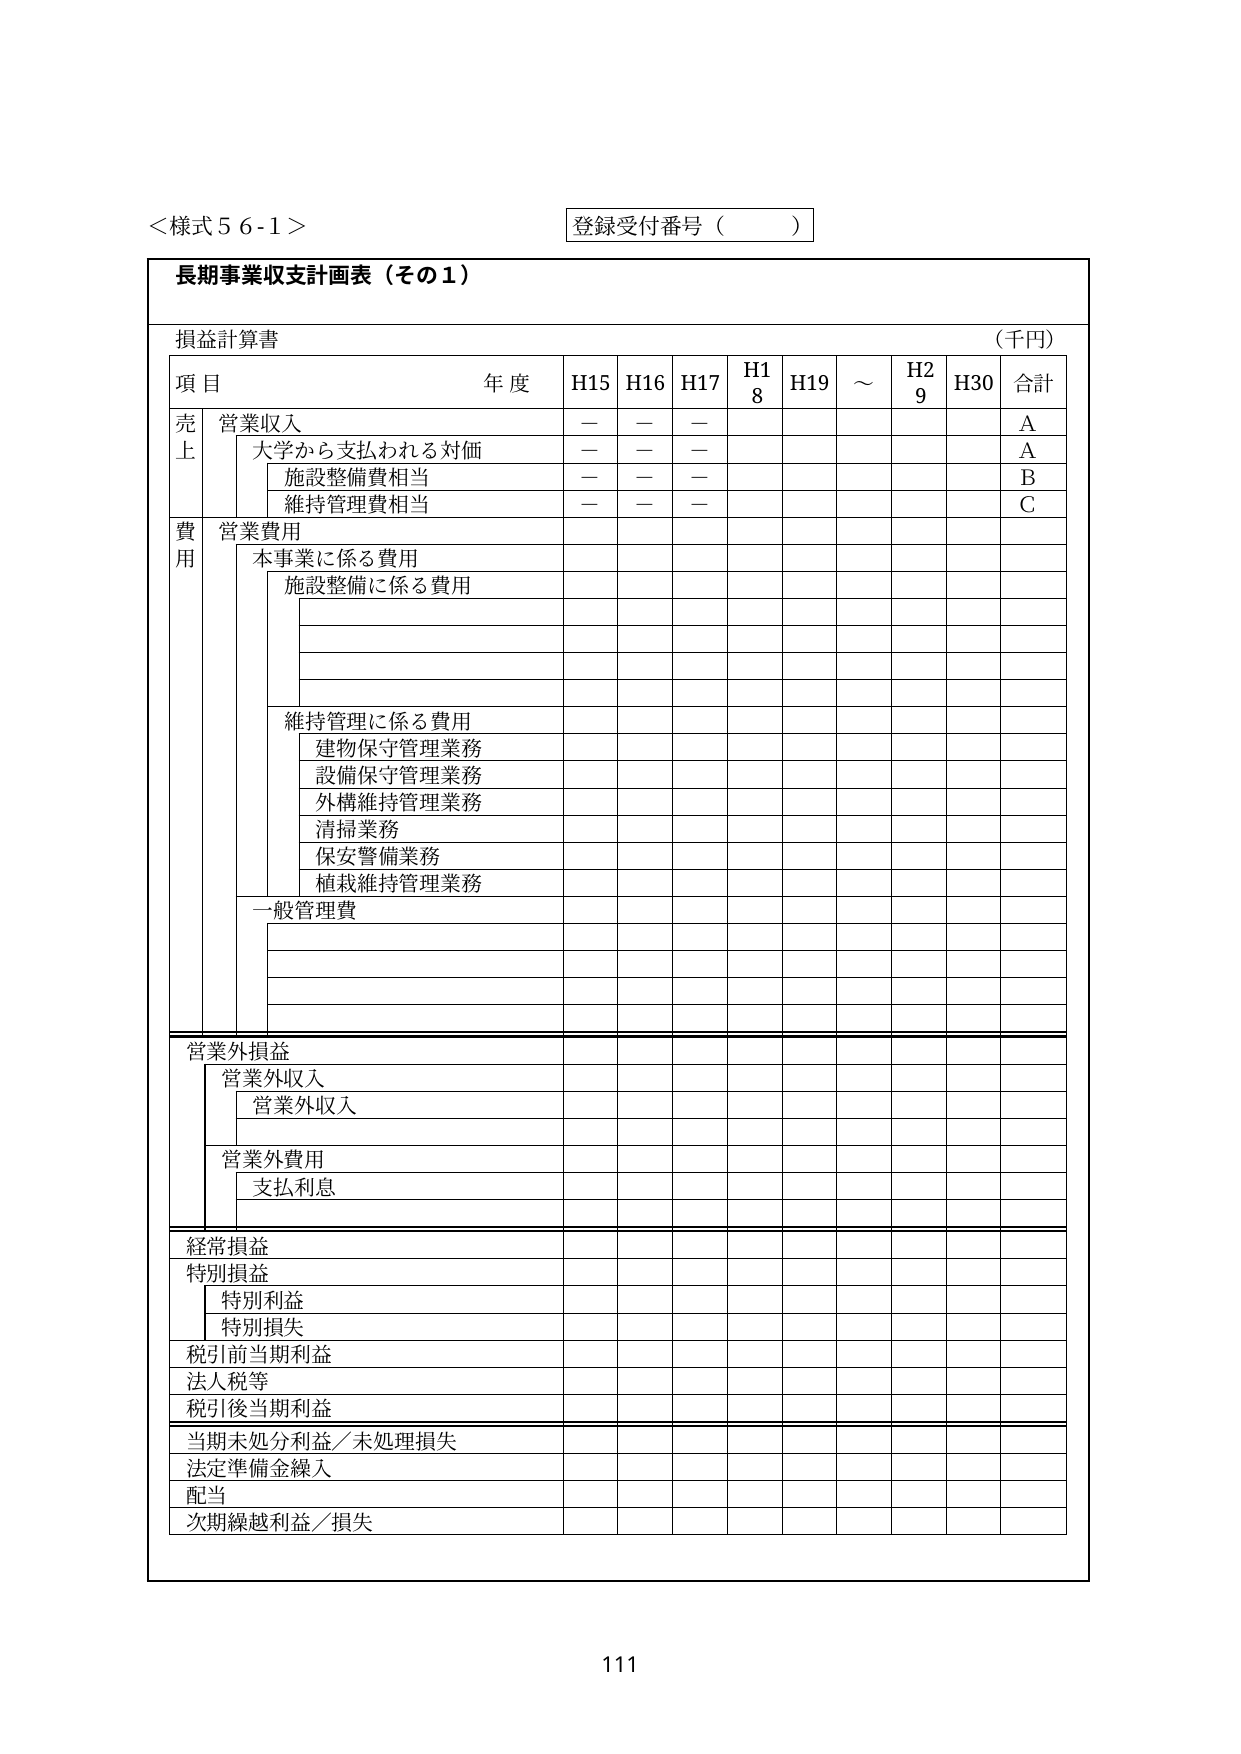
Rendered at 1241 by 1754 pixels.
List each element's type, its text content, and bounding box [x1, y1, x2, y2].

table_cell － [673, 464, 727, 489]
table_cell [564, 1065, 617, 1091]
table_cell [1001, 599, 1066, 625]
table_cell [1067, 896, 1088, 923]
table_cell [618, 1508, 672, 1534]
table_cell [783, 1038, 836, 1063]
table_cell [947, 1146, 1000, 1172]
table_cell [673, 653, 727, 679]
table_cell [268, 1005, 563, 1031]
table_cell [300, 626, 563, 652]
table_cell [564, 1119, 617, 1145]
table_cell 税引後当期利益 [170, 1395, 563, 1421]
table_cell [149, 1340, 169, 1367]
table_cell [837, 1065, 891, 1091]
table_cell H17 [673, 356, 727, 408]
table_cell [837, 545, 891, 571]
table_cell [837, 789, 891, 814]
table_cell [618, 1038, 672, 1063]
table_cell [1001, 897, 1066, 923]
table_cell [728, 1395, 782, 1421]
table_cell [1067, 652, 1088, 679]
table_cell [149, 1226, 169, 1258]
table_cell [564, 680, 617, 706]
table_cell [947, 599, 1000, 625]
table_cell [947, 1038, 1000, 1063]
table_cell [673, 816, 727, 842]
table_cell [892, 789, 946, 814]
table_cell [673, 1368, 727, 1394]
table_cell [1067, 544, 1088, 571]
table_cell [673, 897, 727, 923]
table_cell [268, 625, 299, 652]
table_cell [1067, 1064, 1088, 1091]
table_cell [783, 1427, 836, 1453]
table_cell [892, 409, 946, 435]
table_cell [783, 816, 836, 842]
table_cell 当期未処分利益／未処理損失 [170, 1427, 563, 1453]
table_cell [728, 1368, 782, 1394]
table_cell [947, 464, 1000, 489]
table_cell [728, 897, 782, 923]
table_cell [673, 1232, 727, 1258]
table_cell [618, 1119, 672, 1145]
table_cell [564, 1481, 617, 1507]
table_cell [728, 734, 782, 760]
table_cell [673, 1314, 727, 1339]
table_cell [149, 1199, 169, 1226]
table_cell [149, 1172, 169, 1199]
table_cell [783, 924, 836, 950]
table_cell [149, 1313, 169, 1339]
table_cell [837, 897, 891, 923]
table_cell [783, 1173, 836, 1199]
table_cell [892, 1341, 946, 1367]
table_cell [237, 977, 267, 1004]
table_cell [837, 1173, 891, 1199]
table_cell [728, 789, 782, 814]
table_cell [892, 1005, 946, 1031]
table_cell [618, 870, 672, 896]
table_cell － [564, 409, 617, 435]
table_cell [673, 1454, 727, 1480]
table_cell [618, 626, 672, 652]
table_cell [1001, 870, 1066, 896]
table_cell H29 [892, 356, 946, 408]
table_cell [892, 1173, 946, 1199]
table_cell [170, 1091, 204, 1118]
table_cell [1001, 761, 1066, 787]
table_cell [564, 1341, 617, 1367]
table_cell [564, 545, 617, 571]
table_cell [837, 1200, 891, 1226]
table_cell [237, 1200, 563, 1226]
table_cell [618, 1146, 672, 1172]
table_cell [728, 626, 782, 652]
table_cell [1001, 1368, 1066, 1394]
table_cell [618, 789, 672, 814]
table_cell [892, 1259, 946, 1285]
table_cell 植栽維持管理業務 [300, 870, 563, 896]
table_cell H18 [728, 356, 782, 408]
table_cell [618, 1481, 672, 1507]
table_cell [564, 572, 617, 598]
table_cell [892, 491, 946, 517]
table_cell [268, 978, 563, 1004]
table_cell [149, 355, 169, 408]
table_cell 営業外費用 [206, 1146, 563, 1172]
table_cell [149, 950, 169, 977]
table_cell [203, 788, 236, 814]
table_cell [673, 924, 727, 950]
table_cell [728, 1092, 782, 1118]
table_cell [564, 978, 617, 1004]
table_cell [149, 1534, 1088, 1580]
table_cell [206, 1172, 236, 1199]
table_cell 特別損失 [206, 1314, 563, 1339]
table_cell 合計 [1001, 356, 1066, 408]
table_cell [149, 571, 169, 598]
table_cell [618, 951, 672, 977]
table_cell [728, 1065, 782, 1091]
table_cell [783, 436, 836, 462]
table_cell [1001, 1065, 1066, 1091]
table_cell [728, 1259, 782, 1285]
table_cell [1001, 1341, 1066, 1367]
table_cell [892, 1395, 946, 1421]
table_cell [673, 1200, 727, 1226]
table_cell [618, 1232, 672, 1258]
table_cell [1067, 1118, 1088, 1145]
table_cell [673, 1146, 727, 1172]
table_cell [892, 1232, 946, 1258]
table_cell 施設整備費相当 [268, 464, 563, 489]
table_cell [149, 490, 169, 517]
table_cell [149, 1091, 169, 1118]
table_cell [947, 1092, 1000, 1118]
table_cell 用 [170, 544, 202, 571]
table_cell [618, 897, 672, 923]
table_cell [783, 789, 836, 814]
table_cell [1001, 734, 1066, 760]
table_cell 上 [170, 435, 202, 462]
table_cell [673, 1341, 727, 1367]
table_cell [1001, 707, 1066, 733]
table_cell [149, 760, 169, 787]
table_cell [673, 707, 727, 733]
table_cell [1001, 626, 1066, 652]
table_cell [203, 733, 236, 760]
table_cell [1067, 679, 1088, 706]
table_cell － [618, 409, 672, 435]
table_cell [892, 1481, 946, 1507]
table_cell [1067, 760, 1088, 787]
table_cell [728, 1119, 782, 1145]
table_cell [149, 1145, 169, 1172]
table_cell 施設整備に係る費用 [268, 572, 563, 598]
table_cell [203, 923, 236, 950]
table_cell [618, 734, 672, 760]
table_cell [618, 1200, 672, 1226]
table_cell 次期繰越利益／損失 [170, 1508, 563, 1534]
table_cell [149, 1258, 169, 1285]
table_cell [564, 626, 617, 652]
table_cell 特別利益 [206, 1286, 563, 1312]
table_cell [618, 545, 672, 571]
table_cell [170, 1145, 204, 1172]
table_cell [170, 706, 202, 733]
table_cell [947, 843, 1000, 869]
table_cell [618, 653, 672, 679]
table_cell [1067, 869, 1088, 896]
table_cell [947, 951, 1000, 977]
table_cell [618, 1286, 672, 1312]
table_cell [268, 869, 299, 896]
table_cell [728, 870, 782, 896]
table_cell [564, 789, 617, 814]
table_cell [837, 599, 891, 625]
table_cell [728, 491, 782, 517]
table_cell [1067, 517, 1088, 544]
table_cell [783, 870, 836, 896]
table_cell 特別損益 [170, 1259, 563, 1285]
table_cell [783, 1065, 836, 1091]
table_cell [618, 1314, 672, 1339]
table_cell [947, 897, 1000, 923]
table_cell [783, 653, 836, 679]
table_cell [237, 1119, 563, 1145]
table_cell [728, 816, 782, 842]
table_cell [618, 761, 672, 787]
table_cell [837, 1146, 891, 1172]
table_cell [268, 924, 563, 950]
table_cell [892, 1508, 946, 1534]
table_cell [237, 598, 267, 625]
table_cell [728, 680, 782, 706]
table_cell [170, 788, 202, 814]
table_cell [237, 923, 267, 950]
table_cell [892, 897, 946, 923]
table_cell [783, 1508, 836, 1534]
table_cell [947, 545, 1000, 571]
table_cell [1001, 1146, 1066, 1172]
table_cell [203, 490, 236, 517]
table_cell [149, 1507, 169, 1534]
table_cell [564, 1286, 617, 1312]
table_cell [892, 572, 946, 598]
table_cell [892, 843, 946, 869]
table_cell [203, 1004, 236, 1031]
table_cell [947, 1259, 1000, 1285]
table_cell [149, 1118, 169, 1145]
table_cell [1001, 1314, 1066, 1339]
table_cell [673, 1173, 727, 1199]
table_cell [728, 1038, 782, 1063]
table_cell [149, 435, 169, 462]
table_cell [170, 869, 202, 896]
table_cell [673, 978, 727, 1004]
table_cell [149, 977, 169, 1004]
table_cell [1001, 789, 1066, 814]
table_cell [728, 1173, 782, 1199]
table_cell 保安警備業務 [300, 843, 563, 869]
table_cell － [618, 491, 672, 517]
table_cell 設備保守管理業務 [300, 761, 563, 787]
table_cell [673, 545, 727, 571]
table_cell [1001, 1092, 1066, 1118]
table_cell [203, 950, 236, 977]
table_cell [564, 1232, 617, 1258]
table_cell [892, 924, 946, 950]
table_cell [728, 545, 782, 571]
table_cell [618, 1454, 672, 1480]
table_cell [268, 652, 299, 679]
table_cell [149, 408, 169, 435]
table_cell [673, 761, 727, 787]
table_cell [947, 1341, 1000, 1367]
table_cell [203, 896, 236, 923]
table_cell [783, 978, 836, 1004]
table_cell [837, 816, 891, 842]
table_cell [728, 1314, 782, 1339]
table_cell [1067, 1258, 1088, 1285]
table_cell [300, 599, 563, 625]
table_cell [268, 679, 299, 706]
table_cell [728, 707, 782, 733]
table_cell [1067, 733, 1088, 760]
table_cell [783, 761, 836, 787]
table_cell [728, 409, 782, 435]
table_cell [1067, 706, 1088, 733]
table_cell [1001, 1454, 1066, 1480]
table_cell [673, 1038, 727, 1063]
table_cell [1067, 788, 1088, 814]
table_cell [783, 1286, 836, 1312]
table_cell [237, 950, 267, 977]
table_cell [1067, 1091, 1088, 1118]
table_cell 外構維持管理業務 [300, 789, 563, 814]
table_cell [1067, 1453, 1088, 1480]
table_cell H15 [564, 356, 617, 408]
table_cell [947, 1508, 1000, 1534]
table_cell [1067, 490, 1088, 517]
table_cell [783, 518, 836, 544]
table_cell [1001, 816, 1066, 842]
table_cell [837, 1092, 891, 1118]
table_cell － [564, 464, 617, 489]
table_cell [1001, 1005, 1066, 1031]
table_cell [892, 707, 946, 733]
table_cell 売 [170, 409, 202, 435]
table_cell 費 [170, 518, 202, 544]
table_cell 営業外収入 [237, 1092, 563, 1118]
table_cell [947, 572, 1000, 598]
table_cell [728, 518, 782, 544]
table_cell [564, 843, 617, 869]
table_cell [673, 626, 727, 652]
table_cell [1067, 1199, 1088, 1226]
table_cell [203, 544, 236, 571]
table_cell [1067, 1340, 1088, 1367]
table_cell [203, 652, 236, 679]
table_cell [564, 518, 617, 544]
table_cell [947, 1481, 1000, 1507]
table_cell [203, 463, 236, 489]
table_cell [1001, 1481, 1066, 1507]
table_cell 営業収入 [203, 409, 563, 435]
table_cell [170, 760, 202, 787]
table_cell [728, 1146, 782, 1172]
table_cell [1001, 1119, 1066, 1145]
table_cell [1067, 1226, 1088, 1258]
table_cell [783, 1232, 836, 1258]
table_cell [1001, 1038, 1066, 1063]
table_cell [673, 1092, 727, 1118]
table_cell [783, 734, 836, 760]
table_cell [149, 896, 169, 923]
table_cell [837, 680, 891, 706]
table_cell [837, 1259, 891, 1285]
table_cell [1067, 435, 1088, 462]
table_cell [564, 816, 617, 842]
table_cell [728, 464, 782, 489]
table_cell [947, 707, 1000, 733]
table_cell [673, 680, 727, 706]
table_cell [837, 409, 891, 435]
table_cell [837, 1341, 891, 1367]
table_cell [837, 1368, 891, 1394]
table_cell [837, 626, 891, 652]
table_cell [728, 843, 782, 869]
table_cell [783, 1146, 836, 1172]
table_cell [268, 951, 563, 977]
table_cell [673, 843, 727, 869]
table_cell [947, 761, 1000, 787]
table_cell 一般管理費 [237, 897, 563, 923]
table_cell [892, 761, 946, 787]
table_cell [564, 1368, 617, 1394]
table_cell [1067, 1031, 1088, 1063]
table_cell [673, 789, 727, 814]
table_cell [1001, 978, 1066, 1004]
table_cell [618, 1005, 672, 1031]
table_cell [783, 1005, 836, 1031]
table_cell [618, 1395, 672, 1421]
table_cell [1001, 924, 1066, 950]
table_cell [268, 842, 299, 869]
table_cell [268, 760, 299, 787]
table_cell 営業費用 [203, 518, 563, 544]
table_cell [1001, 518, 1066, 544]
table_cell [783, 599, 836, 625]
table_cell [1001, 951, 1066, 977]
table_cell [1001, 572, 1066, 598]
table_cell [149, 1004, 169, 1031]
table_cell [783, 1368, 836, 1394]
table_cell [564, 1146, 617, 1172]
table_cell [728, 761, 782, 787]
table_cell [237, 706, 267, 733]
table_cell [783, 897, 836, 923]
table_cell [892, 734, 946, 760]
table_cell [892, 1119, 946, 1145]
table_cell [892, 816, 946, 842]
table_cell [149, 517, 169, 544]
table_cell [947, 1286, 1000, 1312]
table_cell [728, 1232, 782, 1258]
table_cell [728, 653, 782, 679]
table_cell [618, 1341, 672, 1367]
table_cell [783, 1481, 836, 1507]
text ＜様式５６-１＞ 登録受付番号（ ） [148, 192, 1092, 258]
table_cell [892, 545, 946, 571]
table_cell [947, 1454, 1000, 1480]
table_cell [837, 707, 891, 733]
table_cell [300, 680, 563, 706]
table_cell [947, 924, 1000, 950]
table_cell [237, 571, 267, 598]
table_cell [892, 1454, 946, 1480]
table_cell [837, 1286, 891, 1312]
table_cell [237, 733, 267, 760]
table_cell [170, 733, 202, 760]
table_cell [783, 843, 836, 869]
table_cell [947, 409, 1000, 435]
table_cell [673, 1259, 727, 1285]
table_cell [673, 1065, 727, 1091]
table_cell [149, 652, 169, 679]
table_cell [947, 436, 1000, 462]
table_cell [783, 572, 836, 598]
table_cell [268, 815, 299, 842]
table_cell [237, 869, 267, 896]
table_cell [564, 707, 617, 733]
table_cell [237, 679, 267, 706]
table_cell [837, 1427, 891, 1453]
table_cell [1001, 680, 1066, 706]
table_cell [203, 679, 236, 706]
table_cell [728, 1286, 782, 1312]
table_cell [149, 733, 169, 760]
table_cell [618, 843, 672, 869]
table_cell [673, 1481, 727, 1507]
table_cell [564, 951, 617, 977]
table_cell [203, 760, 236, 787]
table_cell [728, 951, 782, 977]
table_cell [783, 1092, 836, 1118]
table_cell [149, 679, 169, 706]
table_cell [170, 598, 202, 625]
table_cell [300, 653, 563, 679]
table_cell [1001, 1259, 1066, 1285]
table_cell [564, 1259, 617, 1285]
table_cell [149, 1031, 169, 1063]
table_cell [618, 816, 672, 842]
table_cell [892, 518, 946, 544]
table_cell [564, 599, 617, 625]
table_cell [783, 1314, 836, 1339]
table_cell [618, 924, 672, 950]
table_cell [837, 1508, 891, 1534]
table_cell [892, 1368, 946, 1394]
table_cell [1067, 1480, 1088, 1507]
table_cell [673, 1005, 727, 1031]
table_cell [564, 924, 617, 950]
table_cell 営業外収入 [206, 1065, 563, 1091]
table_cell [673, 572, 727, 598]
table_cell [783, 1259, 836, 1285]
table_cell [947, 978, 1000, 1004]
table_cell [149, 923, 169, 950]
table_cell [203, 815, 236, 842]
table_header 長期事業収支計画表（その１） [149, 260, 1088, 324]
table_cell [618, 572, 672, 598]
table_cell [203, 435, 236, 462]
table_cell [170, 923, 202, 950]
table_cell [203, 842, 236, 869]
table_cell [837, 1481, 891, 1507]
table_cell [892, 680, 946, 706]
table_cell H30 [947, 356, 1000, 408]
table_cell [1067, 1145, 1088, 1172]
table_cell [947, 816, 1000, 842]
table_cell Ｂ [1001, 464, 1066, 489]
table_cell [728, 1481, 782, 1507]
table_cell [947, 734, 1000, 760]
table_cell 建物保守管理業務 [300, 734, 563, 760]
table_cell [1067, 1172, 1088, 1199]
table_cell [564, 1314, 617, 1339]
table_cell [947, 1173, 1000, 1199]
table_cell [170, 842, 202, 869]
table_cell [892, 1314, 946, 1339]
table_cell 維持管理に係る費用 [268, 707, 563, 733]
table_cell [837, 1119, 891, 1145]
table_cell [783, 951, 836, 977]
table_cell [170, 625, 202, 652]
table_cell [837, 761, 891, 787]
table_cell [837, 518, 891, 544]
table_cell [837, 653, 891, 679]
table_cell [1067, 977, 1088, 1004]
table_cell [170, 815, 202, 842]
table_cell [1001, 1200, 1066, 1226]
table_cell [892, 1286, 946, 1312]
table_cell [149, 598, 169, 625]
table_cell [673, 870, 727, 896]
table_cell 法定準備金繰入 [170, 1454, 563, 1480]
table_cell [947, 1065, 1000, 1091]
table_cell [618, 1065, 672, 1091]
table_cell [837, 734, 891, 760]
table_cell [783, 1454, 836, 1480]
table_cell [564, 1200, 617, 1226]
table_cell 配当 [170, 1481, 563, 1507]
table_cell [618, 978, 672, 1004]
table_cell － [673, 491, 727, 517]
table_cell [618, 707, 672, 733]
table_cell － [564, 436, 617, 462]
table_cell [783, 1200, 836, 1226]
table_cell [1067, 950, 1088, 977]
table_cell [1067, 463, 1088, 489]
table_cell － [673, 409, 727, 435]
table_cell [149, 1285, 169, 1312]
table_cell 本事業に係る費用 [237, 545, 563, 571]
table_cell [149, 706, 169, 733]
table_cell 法人税等 [170, 1368, 563, 1394]
table_cell 経常損益 [170, 1232, 563, 1258]
table_cell [783, 409, 836, 435]
table_cell [149, 1394, 169, 1421]
table_cell [728, 436, 782, 462]
table_cell [892, 653, 946, 679]
table_cell [149, 869, 169, 896]
table_cell [170, 652, 202, 679]
table_cell [1067, 1421, 1088, 1453]
table_cell [149, 463, 169, 489]
table_cell [947, 1368, 1000, 1394]
table_cell 支払利息 [237, 1173, 563, 1199]
table_cell [783, 464, 836, 489]
table_cell － [564, 491, 617, 517]
table_cell [837, 843, 891, 869]
table_cell [237, 652, 267, 679]
table_cell [947, 1200, 1000, 1226]
table_cell [170, 1199, 204, 1226]
table_cell [564, 1092, 617, 1118]
table_cell [673, 1395, 727, 1421]
table_cell Ｃ [1001, 491, 1066, 517]
table_cell [564, 653, 617, 679]
table_cell [237, 625, 267, 652]
table_cell [947, 491, 1000, 517]
table_cell [149, 544, 169, 571]
table_cell [149, 842, 169, 869]
table_cell － [673, 436, 727, 462]
table_cell [673, 1119, 727, 1145]
table_cell [170, 1004, 202, 1031]
table_cell [564, 1395, 617, 1421]
table_cell [149, 625, 169, 652]
table_cell [837, 1454, 891, 1480]
table_cell [728, 1005, 782, 1031]
table_cell [783, 680, 836, 706]
table_cell [892, 870, 946, 896]
table_cell [149, 1453, 169, 1480]
table_cell [783, 1341, 836, 1367]
table_cell [170, 950, 202, 977]
table_cell [728, 1341, 782, 1367]
table_cell 大学から支払われる対価 [237, 436, 563, 462]
table_cell [728, 1200, 782, 1226]
table_cell [728, 572, 782, 598]
table_cell [783, 1395, 836, 1421]
table_cell [1001, 545, 1066, 571]
table_cell H16 [618, 356, 672, 408]
table_cell [892, 951, 946, 977]
table_cell [618, 518, 672, 544]
table_cell [564, 761, 617, 787]
table_cell [564, 1005, 617, 1031]
table_cell [170, 490, 202, 517]
table_cell [1067, 355, 1088, 408]
table_cell [728, 1454, 782, 1480]
table_cell [1001, 653, 1066, 679]
table_cell [837, 464, 891, 489]
table_cell [1067, 923, 1088, 950]
table_cell [1067, 1394, 1088, 1421]
table_cell [149, 1367, 169, 1394]
table_cell [837, 1395, 891, 1421]
table_cell [892, 436, 946, 462]
table_cell [892, 1038, 946, 1063]
table_cell [947, 1427, 1000, 1453]
table_cell [564, 897, 617, 923]
table_cell 項 目 年 度 [170, 356, 563, 408]
table_cell 損益計算書 （千円） [149, 325, 1088, 355]
table_cell [618, 1259, 672, 1285]
table_cell [237, 760, 267, 787]
table_cell [170, 1118, 204, 1145]
table_cell [1067, 1004, 1088, 1031]
table_cell [237, 1004, 267, 1031]
table_cell [149, 1421, 169, 1453]
table_cell [1067, 842, 1088, 869]
table_cell [564, 1508, 617, 1534]
table_cell [673, 599, 727, 625]
table_cell [947, 680, 1000, 706]
table_cell [673, 518, 727, 544]
table_cell [947, 1314, 1000, 1339]
table_cell [892, 1092, 946, 1118]
table_cell Ａ [1001, 436, 1066, 462]
table_cell [1001, 1232, 1066, 1258]
table_cell [564, 1038, 617, 1063]
table_cell [947, 1005, 1000, 1031]
table_cell [237, 490, 267, 517]
table_cell [947, 518, 1000, 544]
table_cell [1067, 571, 1088, 598]
table_cell [837, 1038, 891, 1063]
table_cell [170, 977, 202, 1004]
table_cell [237, 815, 267, 842]
table_cell [1001, 1508, 1066, 1534]
table_cell [203, 571, 236, 598]
table_cell [892, 1146, 946, 1172]
table_cell [203, 625, 236, 652]
table_cell [673, 734, 727, 760]
table_cell [268, 788, 299, 814]
table_cell [1067, 625, 1088, 652]
table_cell [673, 1508, 727, 1534]
table_cell [837, 924, 891, 950]
table_cell [618, 1092, 672, 1118]
table_cell [728, 1508, 782, 1534]
table_cell H19 [783, 356, 836, 408]
table_cell [618, 1173, 672, 1199]
table_cell [947, 653, 1000, 679]
table_cell [268, 598, 299, 625]
table_cell [268, 733, 299, 760]
table_cell [170, 1313, 204, 1339]
table_cell [237, 842, 267, 869]
table_cell [837, 951, 891, 977]
table_cell [783, 707, 836, 733]
table_cell [947, 1232, 1000, 1258]
table_cell [170, 1172, 204, 1199]
table_cell 営業外損益 [170, 1038, 563, 1063]
table_cell [947, 1395, 1000, 1421]
table_cell [618, 1368, 672, 1394]
table_cell [947, 1119, 1000, 1145]
table_cell [837, 572, 891, 598]
table_cell [618, 680, 672, 706]
table_cell [203, 598, 236, 625]
table_cell [837, 870, 891, 896]
table_cell [170, 463, 202, 489]
table_cell [947, 789, 1000, 814]
table_cell － [618, 436, 672, 462]
table_cell [673, 1427, 727, 1453]
table_cell [1067, 408, 1088, 435]
table_cell 税引前当期利益 [170, 1341, 563, 1367]
table_cell [170, 679, 202, 706]
table_cell [783, 545, 836, 571]
table_cell [564, 734, 617, 760]
table_cell [837, 436, 891, 462]
table_cell [892, 1200, 946, 1226]
table_cell [892, 464, 946, 489]
table_cell [203, 706, 236, 733]
table_cell [1067, 1285, 1088, 1312]
table_cell [892, 1427, 946, 1453]
table_cell [1001, 1427, 1066, 1453]
table_cell Ａ [1001, 409, 1066, 435]
table_cell [1001, 1395, 1066, 1421]
table_cell [618, 599, 672, 625]
table_cell [206, 1091, 236, 1118]
table_cell [564, 870, 617, 896]
table_cell － [618, 464, 672, 489]
table_cell [237, 788, 267, 814]
table_cell [673, 1286, 727, 1312]
table_cell [728, 599, 782, 625]
table_cell [892, 626, 946, 652]
table_cell [783, 491, 836, 517]
table_cell [947, 870, 1000, 896]
table_cell [1067, 1367, 1088, 1394]
table_cell [892, 1065, 946, 1091]
table_cell 維持管理費相当 [268, 491, 563, 517]
table_cell [892, 599, 946, 625]
table_cell [1067, 1313, 1088, 1339]
table_cell [237, 463, 267, 489]
table_cell [837, 1232, 891, 1258]
table_cell [728, 978, 782, 1004]
table_cell 清掃業務 [300, 816, 563, 842]
table_cell [892, 978, 946, 1004]
table_cell [203, 977, 236, 1004]
table_cell [149, 788, 169, 814]
table_cell [618, 1427, 672, 1453]
table_cell [149, 815, 169, 842]
table_cell [1067, 1507, 1088, 1534]
table_cell [1001, 1173, 1066, 1199]
table_cell [947, 626, 1000, 652]
table_cell ～ [837, 356, 891, 408]
table_cell [564, 1173, 617, 1199]
table_cell [837, 1314, 891, 1339]
table_cell [206, 1199, 236, 1226]
table_cell [1001, 843, 1066, 869]
table_cell [783, 1119, 836, 1145]
table_cell [564, 1427, 617, 1453]
table_cell [837, 491, 891, 517]
table_cell [170, 1064, 204, 1091]
table_cell [170, 896, 202, 923]
table_cell [149, 1064, 169, 1091]
table_cell [783, 626, 836, 652]
table_cell [728, 1427, 782, 1453]
table_cell [1067, 815, 1088, 842]
table_cell [837, 978, 891, 1004]
table_cell [206, 1118, 236, 1145]
table_cell [564, 1454, 617, 1480]
table_cell [1067, 598, 1088, 625]
table_cell [149, 1480, 169, 1507]
table_cell [170, 1285, 204, 1312]
table_cell [1001, 1286, 1066, 1312]
table_cell [728, 924, 782, 950]
table_cell [673, 951, 727, 977]
table_cell [203, 869, 236, 896]
table_cell [170, 571, 202, 598]
table_cell [837, 1005, 891, 1031]
